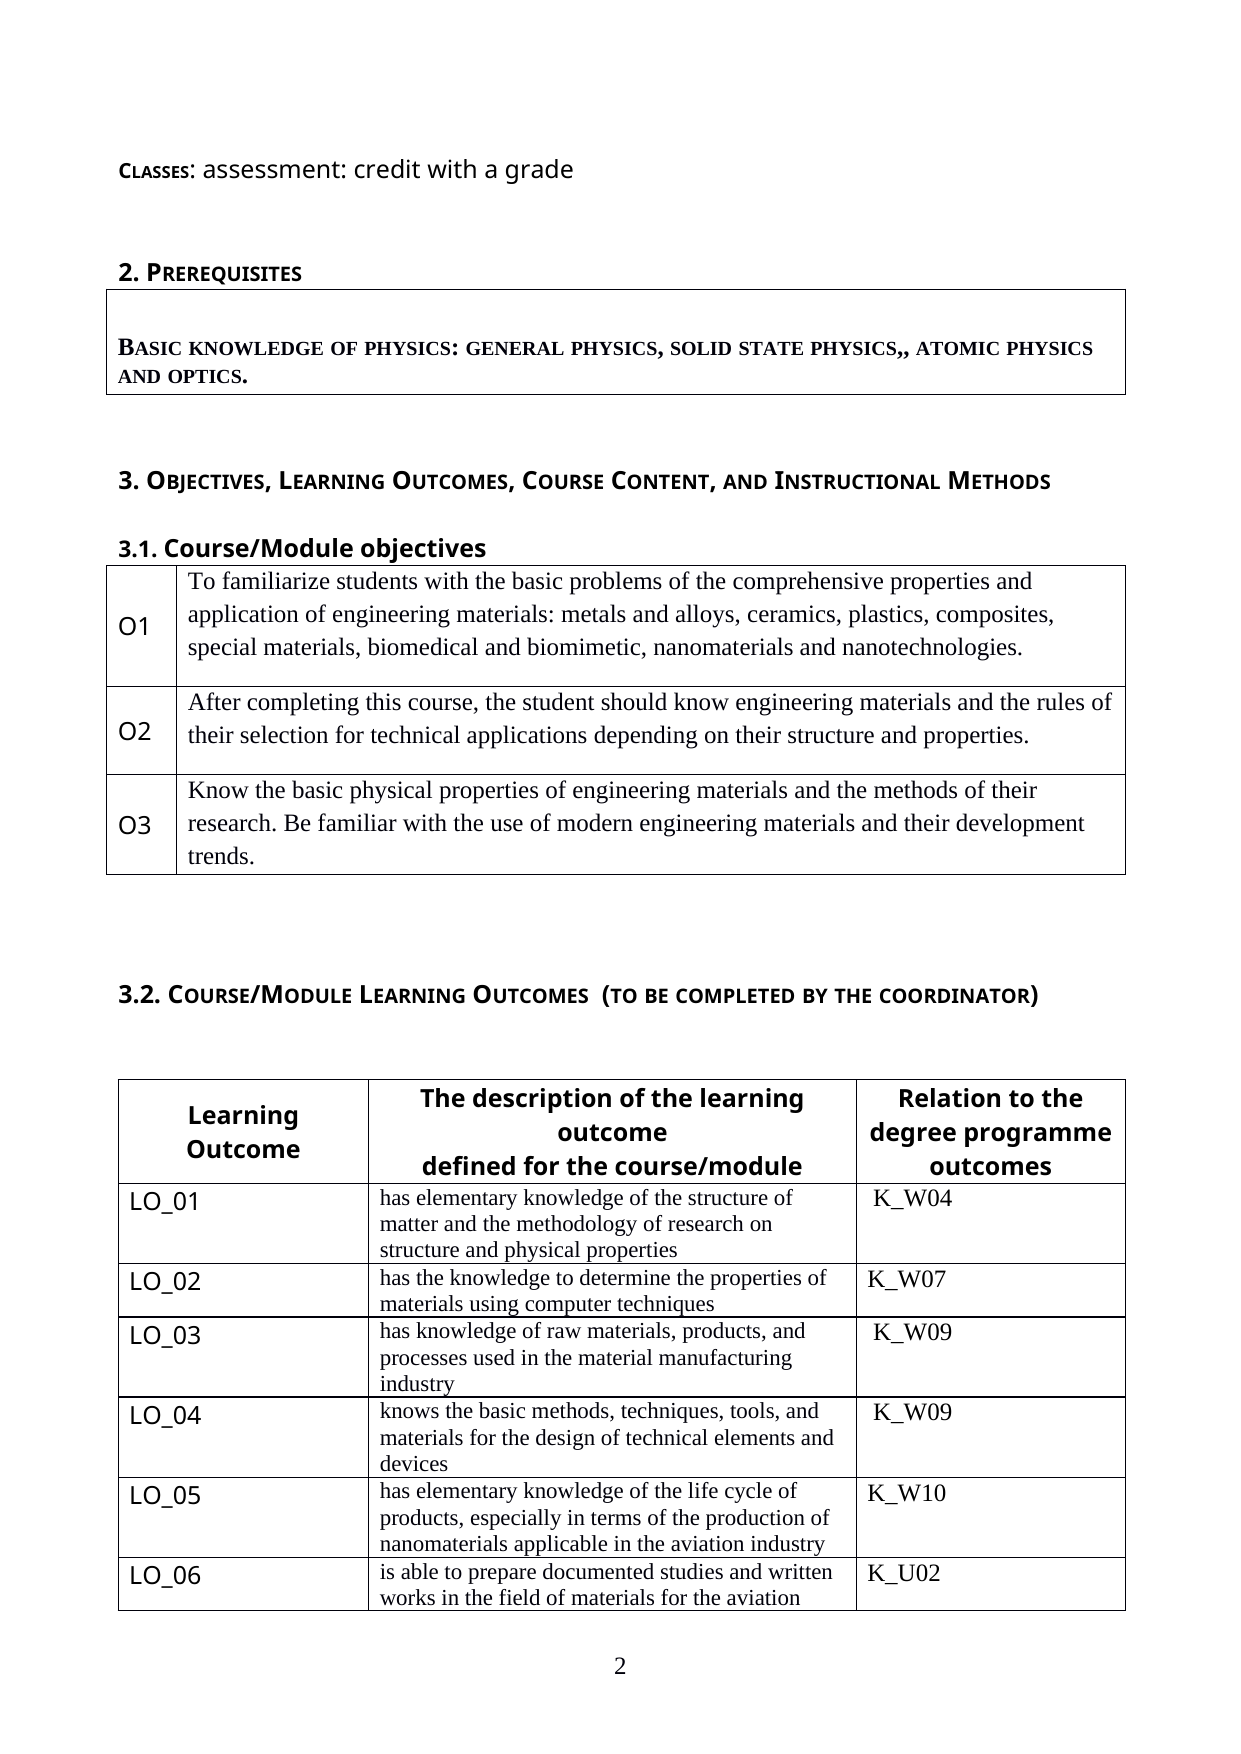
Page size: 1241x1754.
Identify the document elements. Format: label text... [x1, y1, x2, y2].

table_cell K_W09 [857, 1318, 1125, 1396]
table_cell LO_02 [119, 1264, 368, 1316]
table_cell has knowledge of raw materials, products, and processes used in the material manufacturing industry [369, 1318, 856, 1396]
table_cell K_U02 [857, 1558, 1125, 1610]
table_cell After completing this course, the student should know engineering materials and the rules of their selection for technical applications depending on their structure and properties. [177, 687, 1125, 774]
table_cell LO_01 [119, 1184, 368, 1263]
table_cell K_W09 [857, 1398, 1125, 1477]
table_cell O2 [107, 687, 176, 774]
table_cell O3 [107, 775, 176, 874]
text 3.2. Course/Module Learning Outcomes (to be completed by the coordinator) [118, 977, 1122, 1011]
table_header The description of the learning outcome defined for the course/module [369, 1080, 856, 1182]
table_cell LO_05 [119, 1478, 368, 1557]
table_cell Know the basic physical properties of engineering materials and the methods of their research. Be familiar with the use of modern engineering materials and their development trends. [177, 775, 1125, 874]
table_header Basic knowledge of physics: general physics, solid state physics,, atomic physics and optics. [107, 290, 1125, 393]
text 3. Objectives, Learning Outcomes, Course Content, and Instructional Methods [118, 463, 1122, 497]
table_cell has the knowledge to determine the properties of materials using computer techniques [369, 1264, 856, 1316]
table_cell knows the basic methods, techniques, tools, and materials for the design of technical elements and devices [369, 1398, 856, 1477]
table_cell K_W10 [857, 1478, 1125, 1557]
text Classes: assessment: credit with a grade [118, 152, 1122, 186]
table_cell K_W07 [857, 1264, 1125, 1316]
table_cell LO_03 [119, 1318, 368, 1396]
table_cell has elementary knowledge of the life cycle of products, especially in terms of the production of nanomaterials applicable in the aviation industry [369, 1478, 856, 1557]
table_header Relation to the degree programme outcomes [857, 1080, 1125, 1182]
table_header O1 [107, 566, 176, 686]
text 2. Prerequisites [118, 254, 1122, 288]
table_cell has elementary knowledge of the structure of matter and the methodology of research on structure and physical properties [369, 1184, 856, 1263]
table_cell LO_06 [119, 1558, 368, 1610]
table_cell LO_04 [119, 1398, 368, 1477]
table_header To familiarize students with the basic problems of the comprehensive properties and application of engineering materials: metals and alloys, ceramics, plastics, composites, special materials, biomedical and biomimetic, nanomaterials and nanotechnologies. [177, 566, 1125, 686]
text 3.1. Course/Module objectives [118, 531, 1122, 565]
table_header Learning Outcome [119, 1080, 368, 1182]
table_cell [369, 1558, 856, 1610]
table_cell K_W04 [857, 1184, 1125, 1263]
